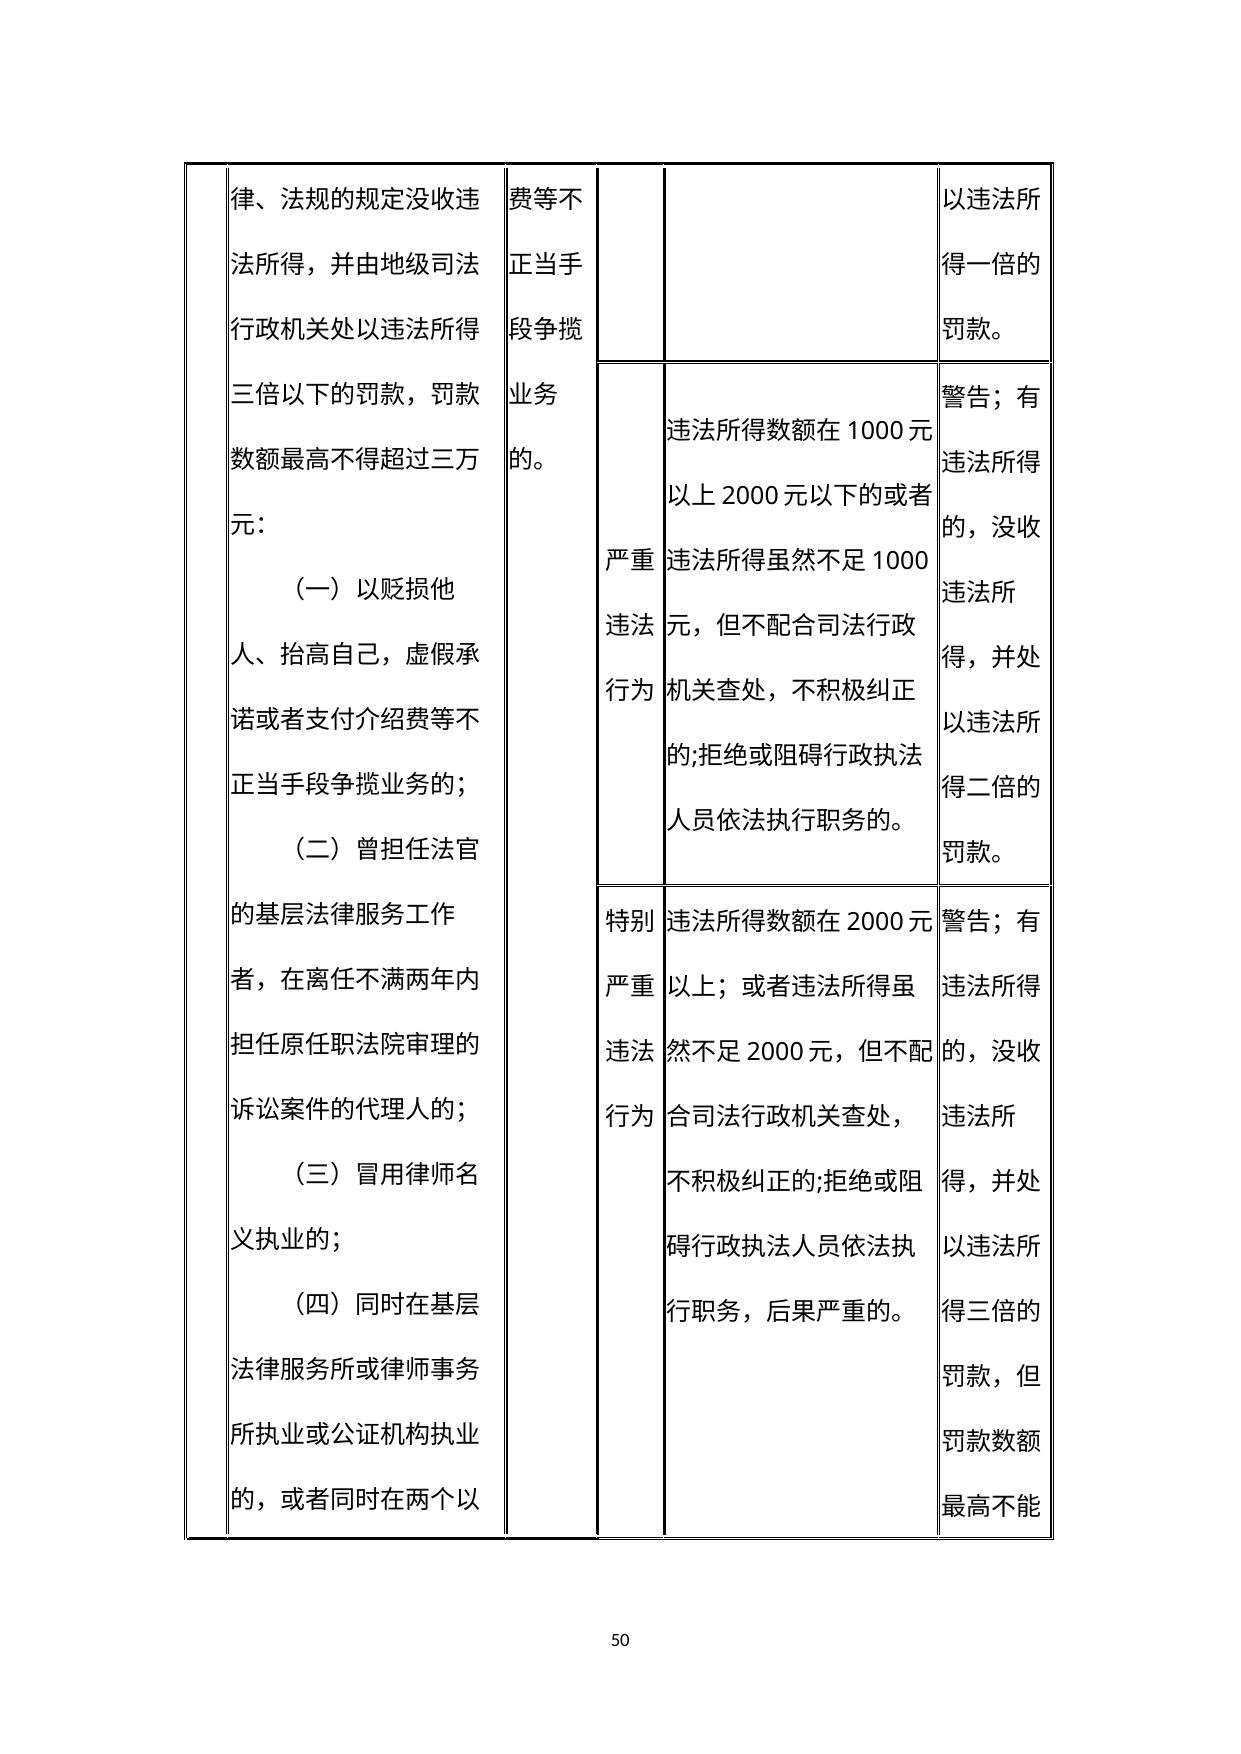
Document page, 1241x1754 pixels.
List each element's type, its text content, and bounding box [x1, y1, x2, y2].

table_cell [664, 165, 939, 360]
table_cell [939, 165, 1050, 360]
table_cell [664, 887, 939, 1537]
table_cell 严重违法行为 [599, 364, 663, 883]
table_cell 一般违法行为 [597, 164, 664, 360]
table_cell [939, 884, 1051, 1537]
table_cell 特别严重违法行为 [597, 887, 664, 1537]
table_cell 警告；有违法所得的，没收违法所得，并处以违法所得二倍的罚款。 [940, 360, 1051, 883]
table_cell 违法所得数额在1000元以上2000元以下的或者违法所得虽然不足1000元，但不配合司法行政机关查处，不积极纠正的;拒绝或阻碍行政执法人员依法执行职务的。 [666, 364, 937, 883]
